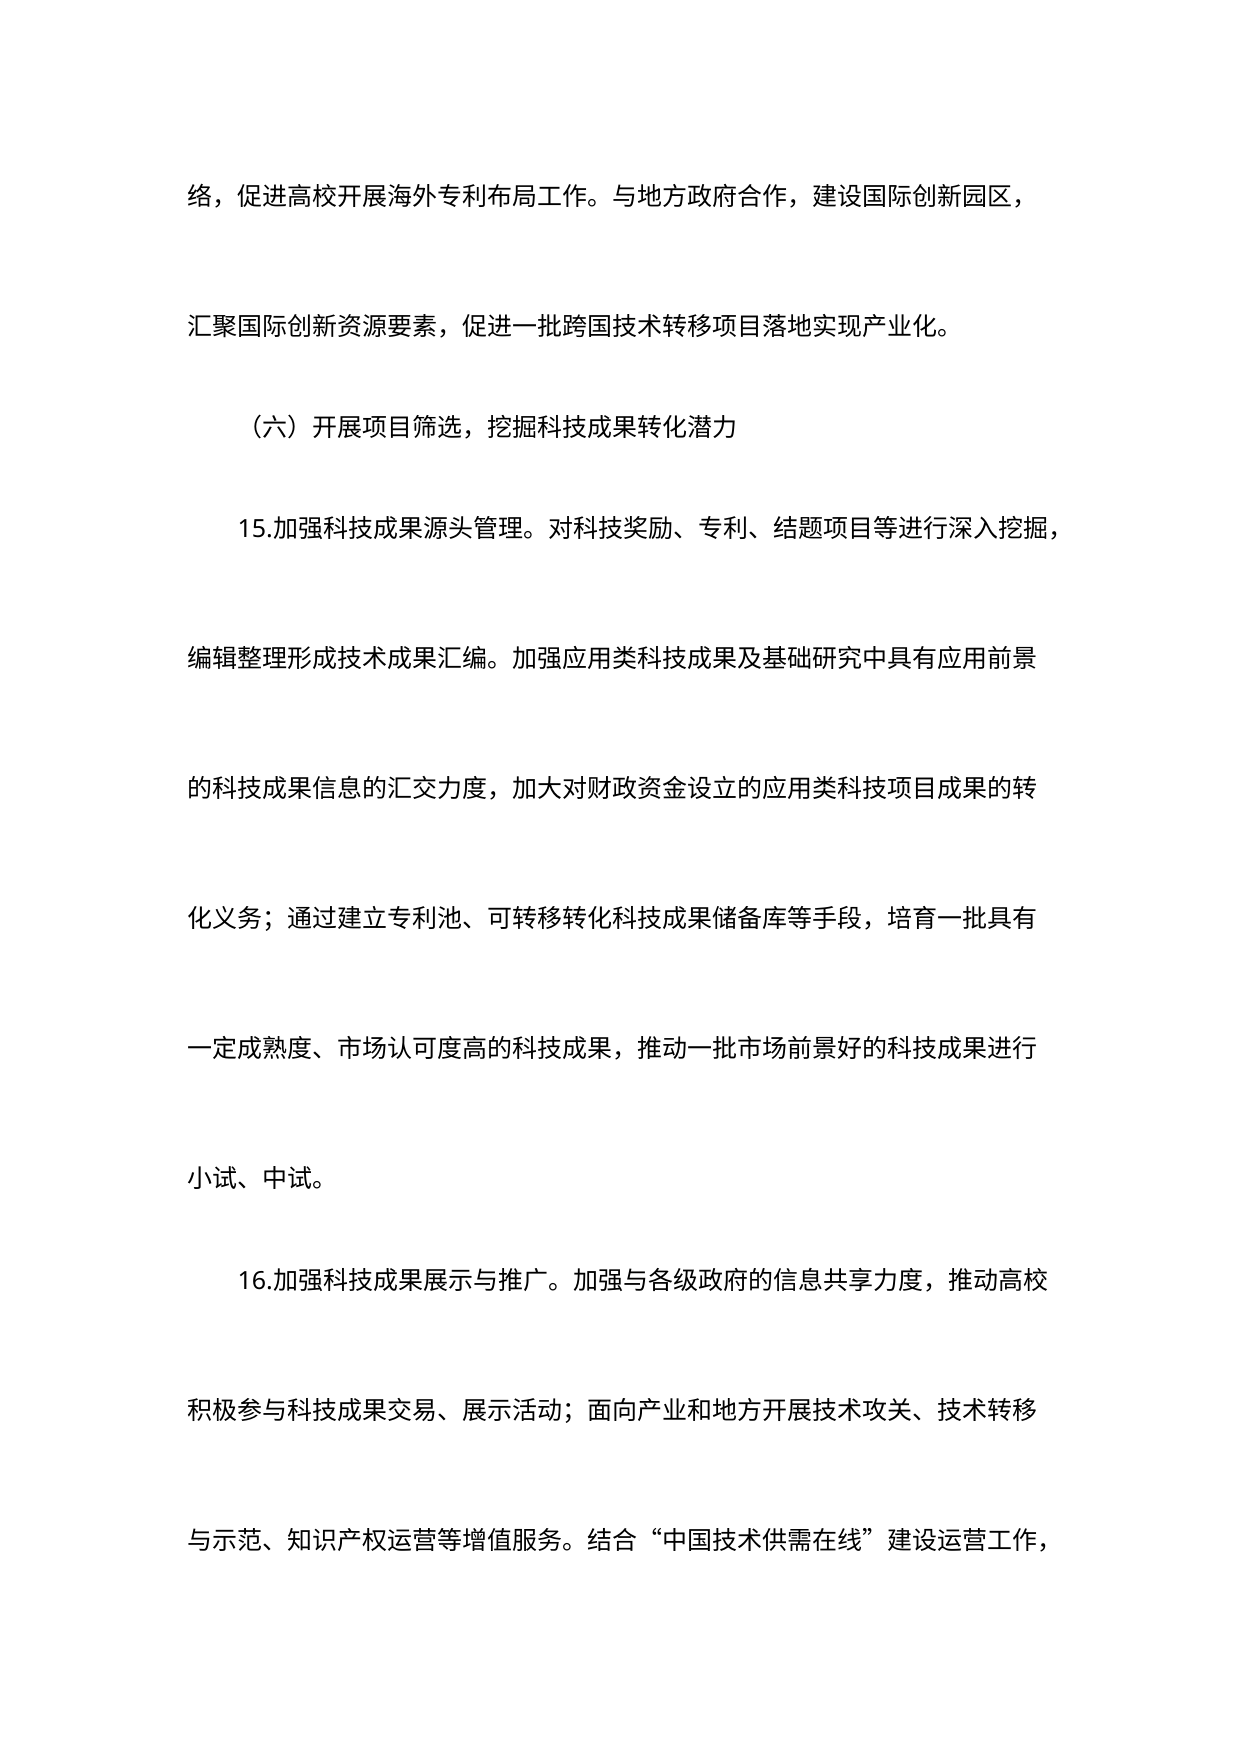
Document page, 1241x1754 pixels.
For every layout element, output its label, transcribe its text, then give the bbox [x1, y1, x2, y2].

text 15.加强科技成果源头管理。对科技奖励、专利、结题项目等进行深入挖掘，编辑整理形成技术成果汇编。加强应用类科技成果及基础研究中具有应用前景的科技成果信息的汇交力度，加大对财政资金设立的应用类科技项目成果的转化义务；通过建立专利池、可转移转化科技成果储备库等手段，培育一批具有一定成熟度、市场认可度高的科技成果，推动一批市场前景好的科技成果进行小试、中试。 [187, 494, 1053, 1209]
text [187, 1246, 1053, 1571]
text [187, 162, 1053, 357]
text （六）开展项目筛选，挖掘科技成果转化潜力 [187, 393, 1053, 458]
